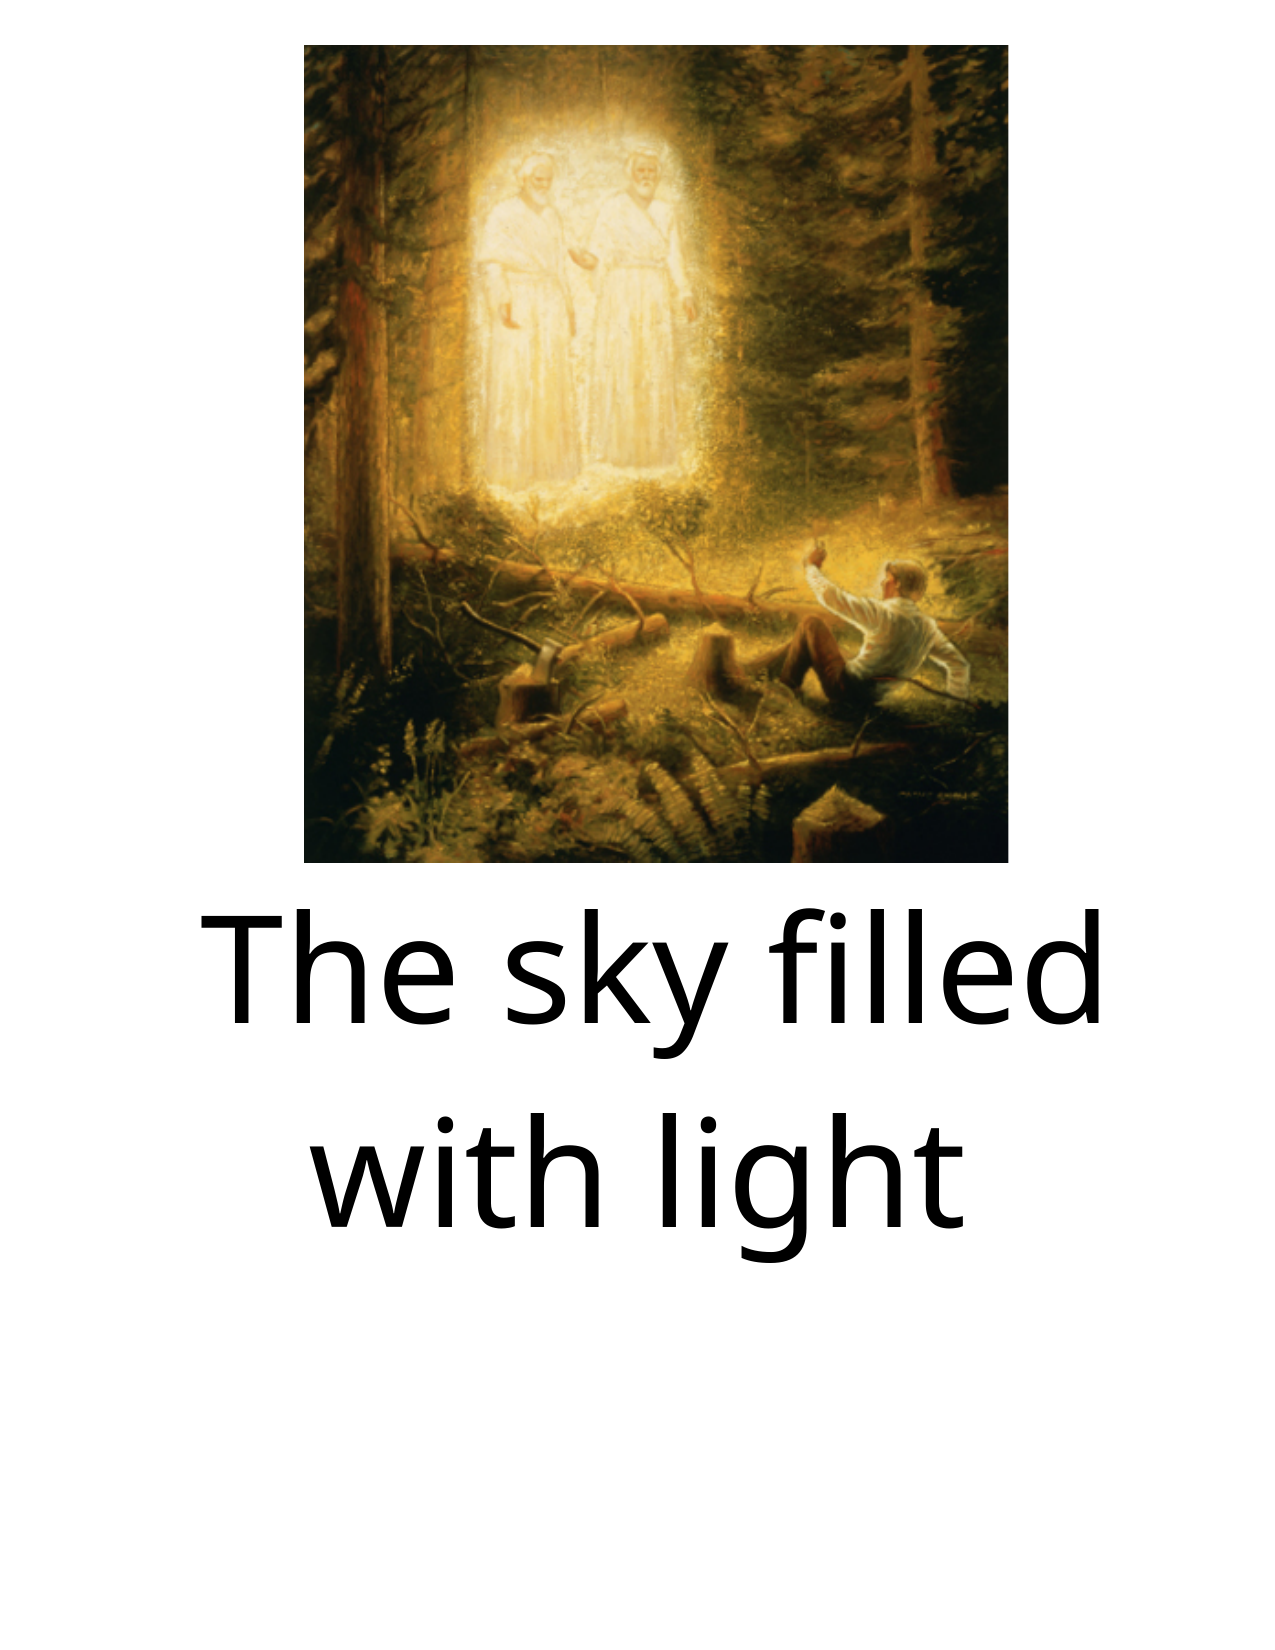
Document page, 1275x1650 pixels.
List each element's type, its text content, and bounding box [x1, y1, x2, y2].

picture [304, 45, 1009, 863]
text The sky filled with light [45, 863, 1230, 1271]
